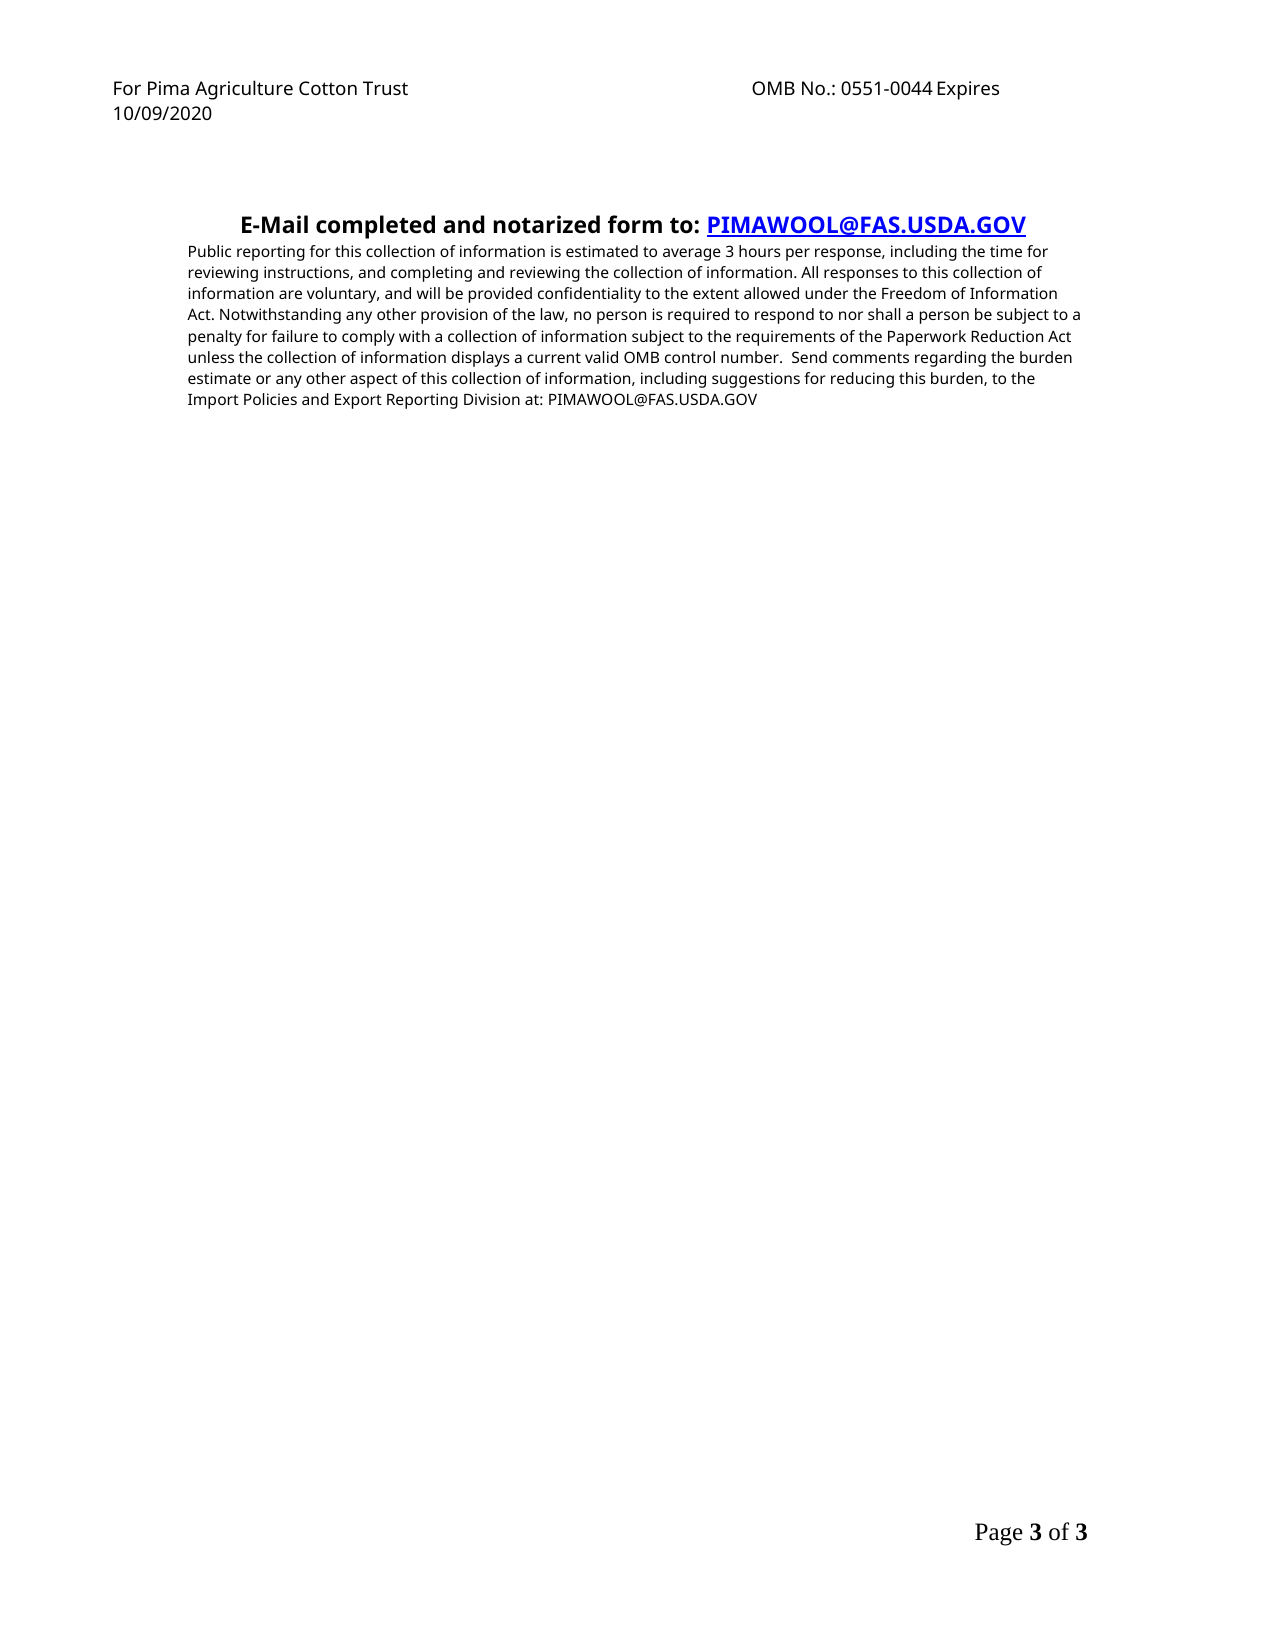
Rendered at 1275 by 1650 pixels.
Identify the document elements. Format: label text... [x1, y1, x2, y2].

text E-Mail completed and notarized form to: PIMAWOOL@FAS.USDA.GOV [112, 209, 1153, 240]
text Public reporting for this collection of information is estimated to average 3 hours per response, including the time for reviewing instructions, and completing and reviewing the collection of information. All responses to this collection of information are voluntary, and will be provided confidentiality to the extent allowed under the Freedom of Information Act. Notwithstanding any other provision of the law, no person is required to respond to nor shall a person be subject to a penalty for failure to comply with a collection of information subject to the requirements of the Paperwork Reduction Act unless the collection of information displays a current valid OMB control number. Send comments regarding the burden estimate or any other aspect of this collection of information, including suggestions for reducing this burden, to the Import Policies and Export Reporting Division at: PIMAWOOL@FAS.USDA.GOV [187, 240, 1087, 410]
